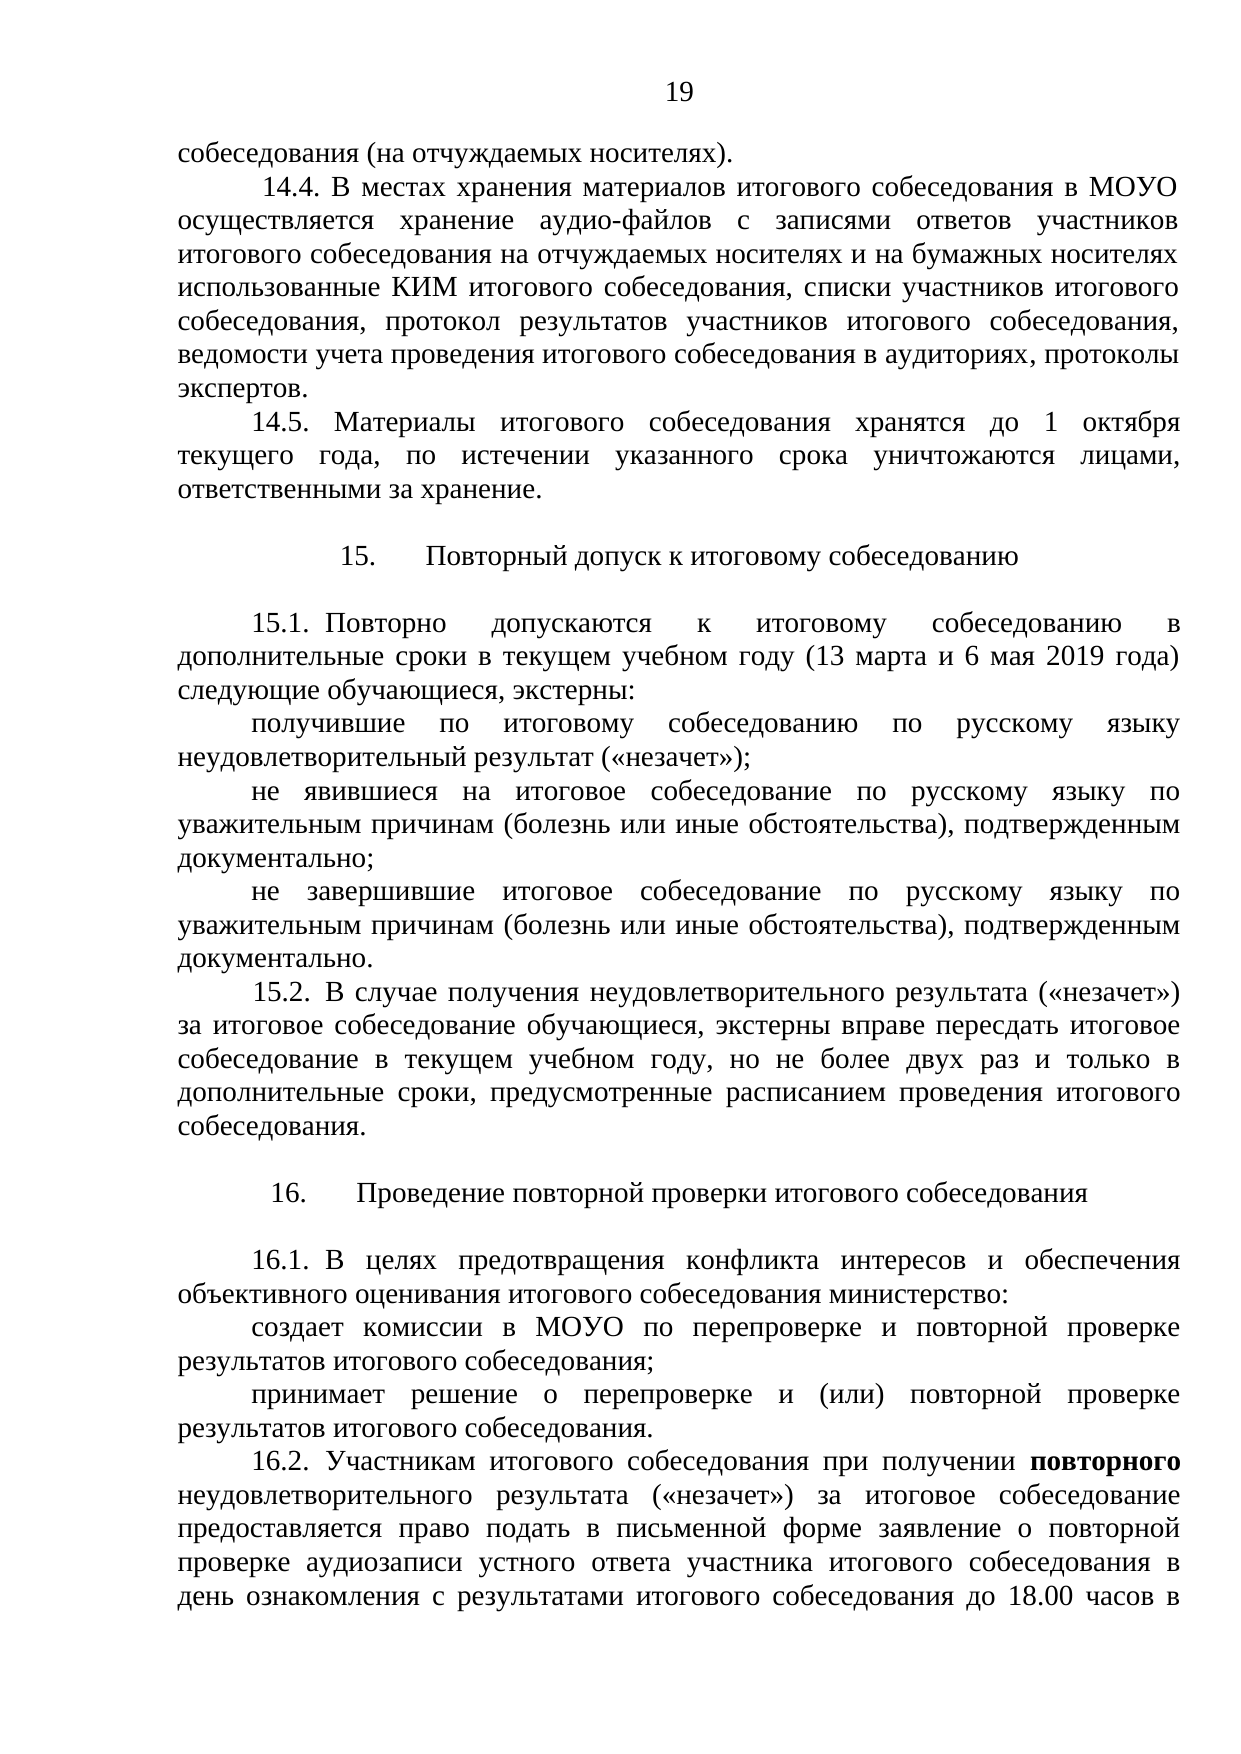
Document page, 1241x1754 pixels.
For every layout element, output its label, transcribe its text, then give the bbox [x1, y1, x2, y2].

text 14.5. Материалы итогового собеседования хранятся до 1 октября текущего года, по истечении указанного срока уничтожаются лицами, ответственными за хранение. [177, 404, 1181, 504]
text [177, 135, 1179, 169]
list Проведение повторной проверки итогового собеседования [177, 1175, 1181, 1209]
text не завершившие итоговое собеседование по русскому языку по уважительным причинам (болезнь или иные обстоятельства), подтвержденным документально. [177, 873, 1181, 974]
text создает комиссии в МОУО по перепроверке и повторной проверке результатов итогового собеседования; [177, 1309, 1181, 1376]
text не явившиеся на итоговое собеседование по русскому языку по уважительным причинам (болезнь или иные обстоятельства), подтвержденным документально; [177, 773, 1181, 873]
text 16.1. В целях предотвращения конфликта интересов и обеспечения объективного оценивания итогового собеседования министерство: [177, 1242, 1181, 1309]
text 14.4. В местах хранения материалов итогового собеседования в МОУО осуществляется хранение аудио-файлов с записями ответов участников итогового собеседования на отчуждаемых носителях и на бумажных носителях использованные КИМ итогового собеседования, списки участников итогового собеседования, протокол результатов участников итогового собеседования, ведомости учета проведения итогового собеседования в аудиториях, протоколы экспертов. [177, 169, 1179, 404]
text 15.1. Повторно допускаются к итоговому собеседованию в дополнительные сроки в текущем учебном году (13 марта и 6 мая 2019 года) следующие обучающиеся, экстерны: [177, 605, 1181, 706]
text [177, 1443, 1181, 1611]
text получившие по итоговому собеседованию по русскому языку неудовлетворительный результат («незачет»); [177, 706, 1181, 773]
text принимает решение о перепроверке и (или) повторной проверке результатов итогового собеседования. [177, 1376, 1181, 1443]
list 15.2. В случае получения неудовлетворительного результата («незачет») за итоговое собеседование обучающиеся, экстерны вправе пересдать итоговое собеседование в текущем учебном году, но не более двух раз и только в дополнительные сроки, предусмотренные расписанием проведения итогового собеседования. [177, 974, 1181, 1142]
list Повторный допуск к итоговому собеседованию [177, 538, 1181, 571]
